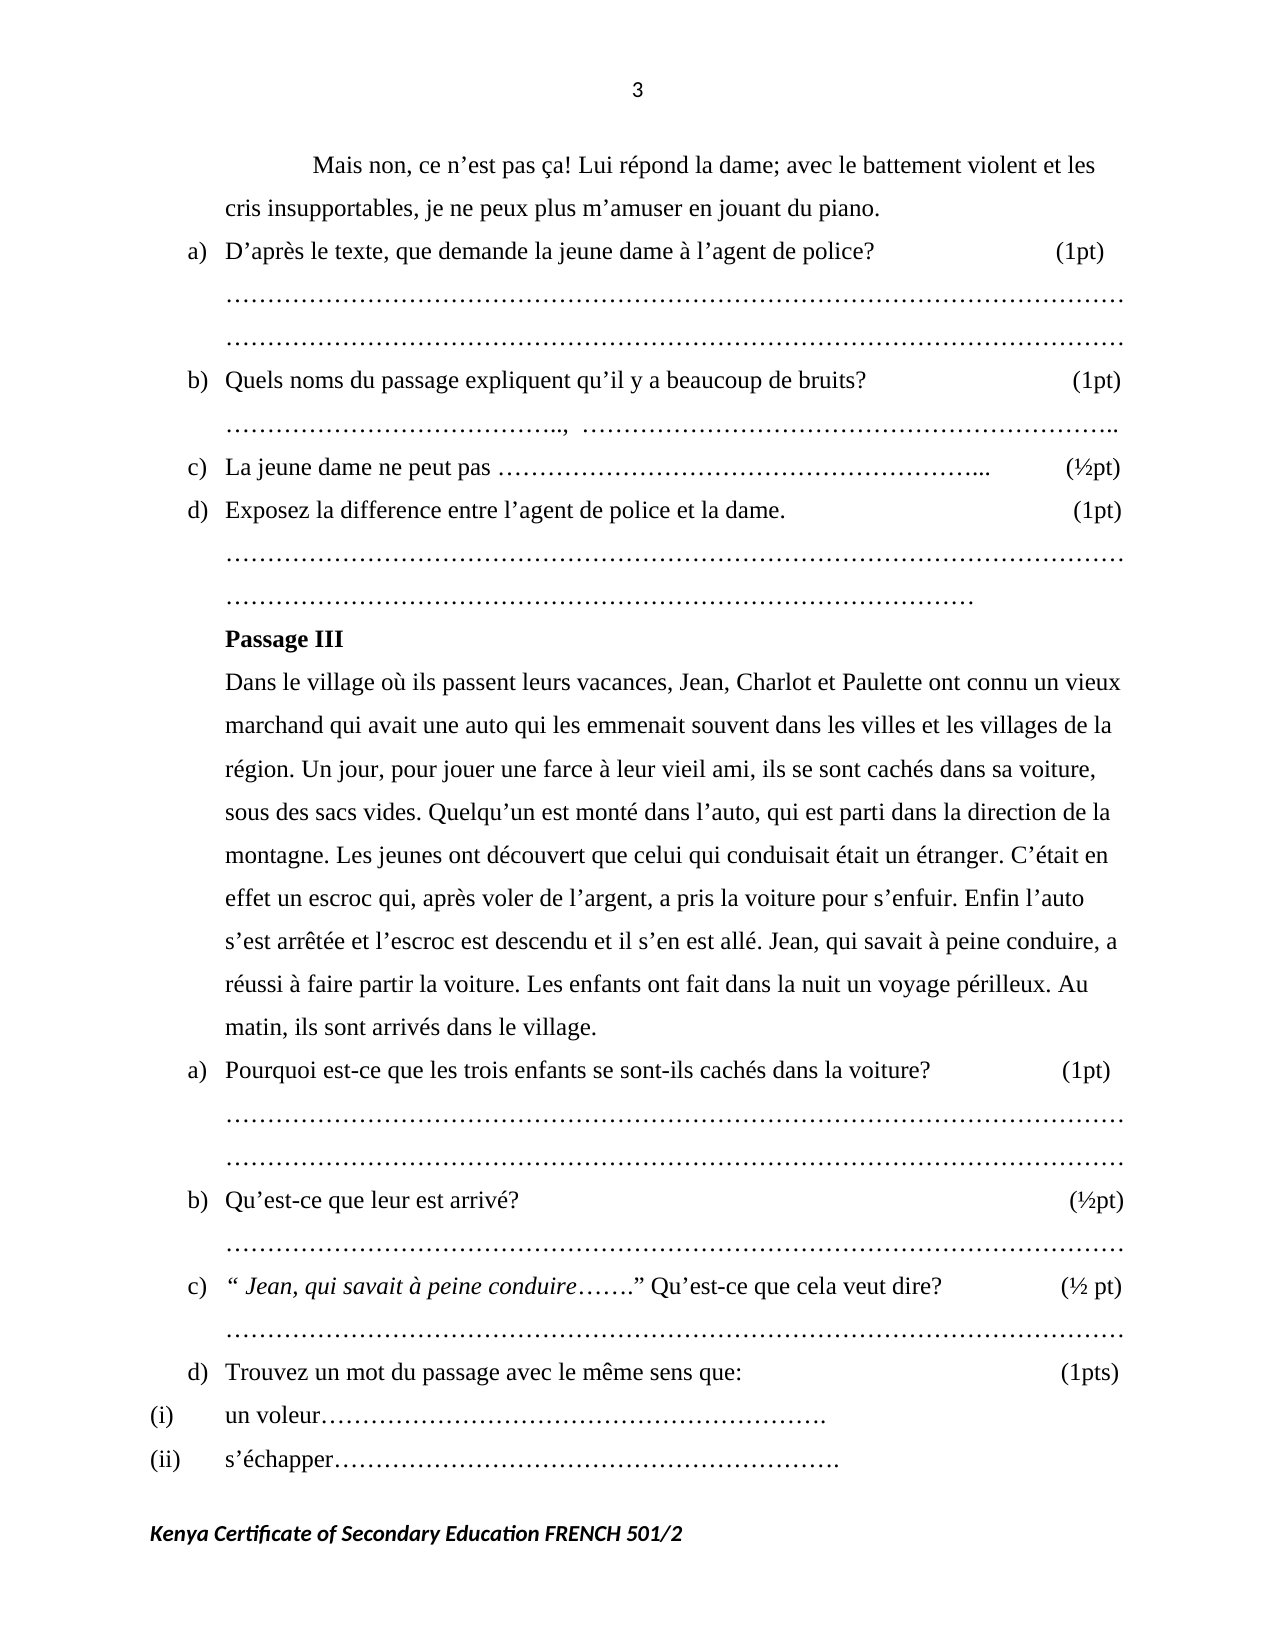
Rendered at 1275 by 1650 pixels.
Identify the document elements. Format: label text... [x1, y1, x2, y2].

list La jeune dame ne peut pas …………………………………………………... (½pt) [187, 452, 1125, 481]
list Quels noms du passage expliquent qu’il y a beaucoup de bruits? (1pt) [187, 366, 1125, 394]
list ……………………………………………………………………………………………………………………………………………………………………………………………… [225, 279, 1125, 351]
list Trouvez un mot du passage avec le même sens que: (1pts) [187, 1357, 1125, 1386]
list ……………………………………………………………………………………………………………………………………………………………………………… [225, 538, 1125, 610]
list D’après le texte, que demande la jeune dame à l’agent de police? (1pt) [187, 236, 1125, 265]
list s’échapper……………………………………………………. [150, 1444, 1125, 1472]
list ……………………………………………………………………………………………… [225, 1314, 1125, 1343]
list Qu’est-ce que leur est arrivé? (½pt) [187, 1185, 1125, 1214]
list ……………………………………………………………………………………………………………………………………………………………………………………………… [225, 1099, 1125, 1171]
list Pourquoi est-ce que les trois enfants se sont-ils cachés dans la voiture? (1pt) [187, 1056, 1125, 1084]
list ………………………………….., ……………………………………………………….. [225, 409, 1125, 437]
list Passage III [225, 624, 1125, 653]
list “ Jean, qui savait à peine conduire…….” Qu’est-ce que cela veut dire? (½ pt) [187, 1271, 1125, 1300]
list Exposez la difference entre l’agent de police et la dame. (1pt) [187, 495, 1125, 524]
list Mais non, ce n’est pas ça! Lui répond la dame; avec le battement violent et les cris insupportables, je ne peux plus m’amuser en jouant du piano. [225, 150, 1125, 222]
list un voleur……………………………………………………. [150, 1401, 1125, 1429]
list Dans le village où ils passent leurs vacances, Jean, Charlot et Paulette ont connu un vieux marchand qui avait une auto qui les emmenait souvent dans les villes et les villages de la région. Un jour, pour jouer une farce à leur vieil ami, ils se sont cachés dans sa voiture, sous des sacs vides. Quelqu’un est monté dans l’auto, qui est parti dans la direction de la montagne. Les jeunes ont découvert que celui qui conduisait était un étranger. C’était en effet un escroc qui, après voler de l’argent, a pris la voiture pour s’enfuir. Enfin l’auto s’est arrêtée et l’escroc est descendu et il s’en est allé. Jean, qui savait à peine conduire, a réussi à faire partir la voiture. Les enfants ont fait dans la nuit un voyage périlleux. Au matin, ils sont arrivés dans le village. [225, 667, 1125, 1041]
list ……………………………………………………………………………………………… [225, 1228, 1125, 1257]
